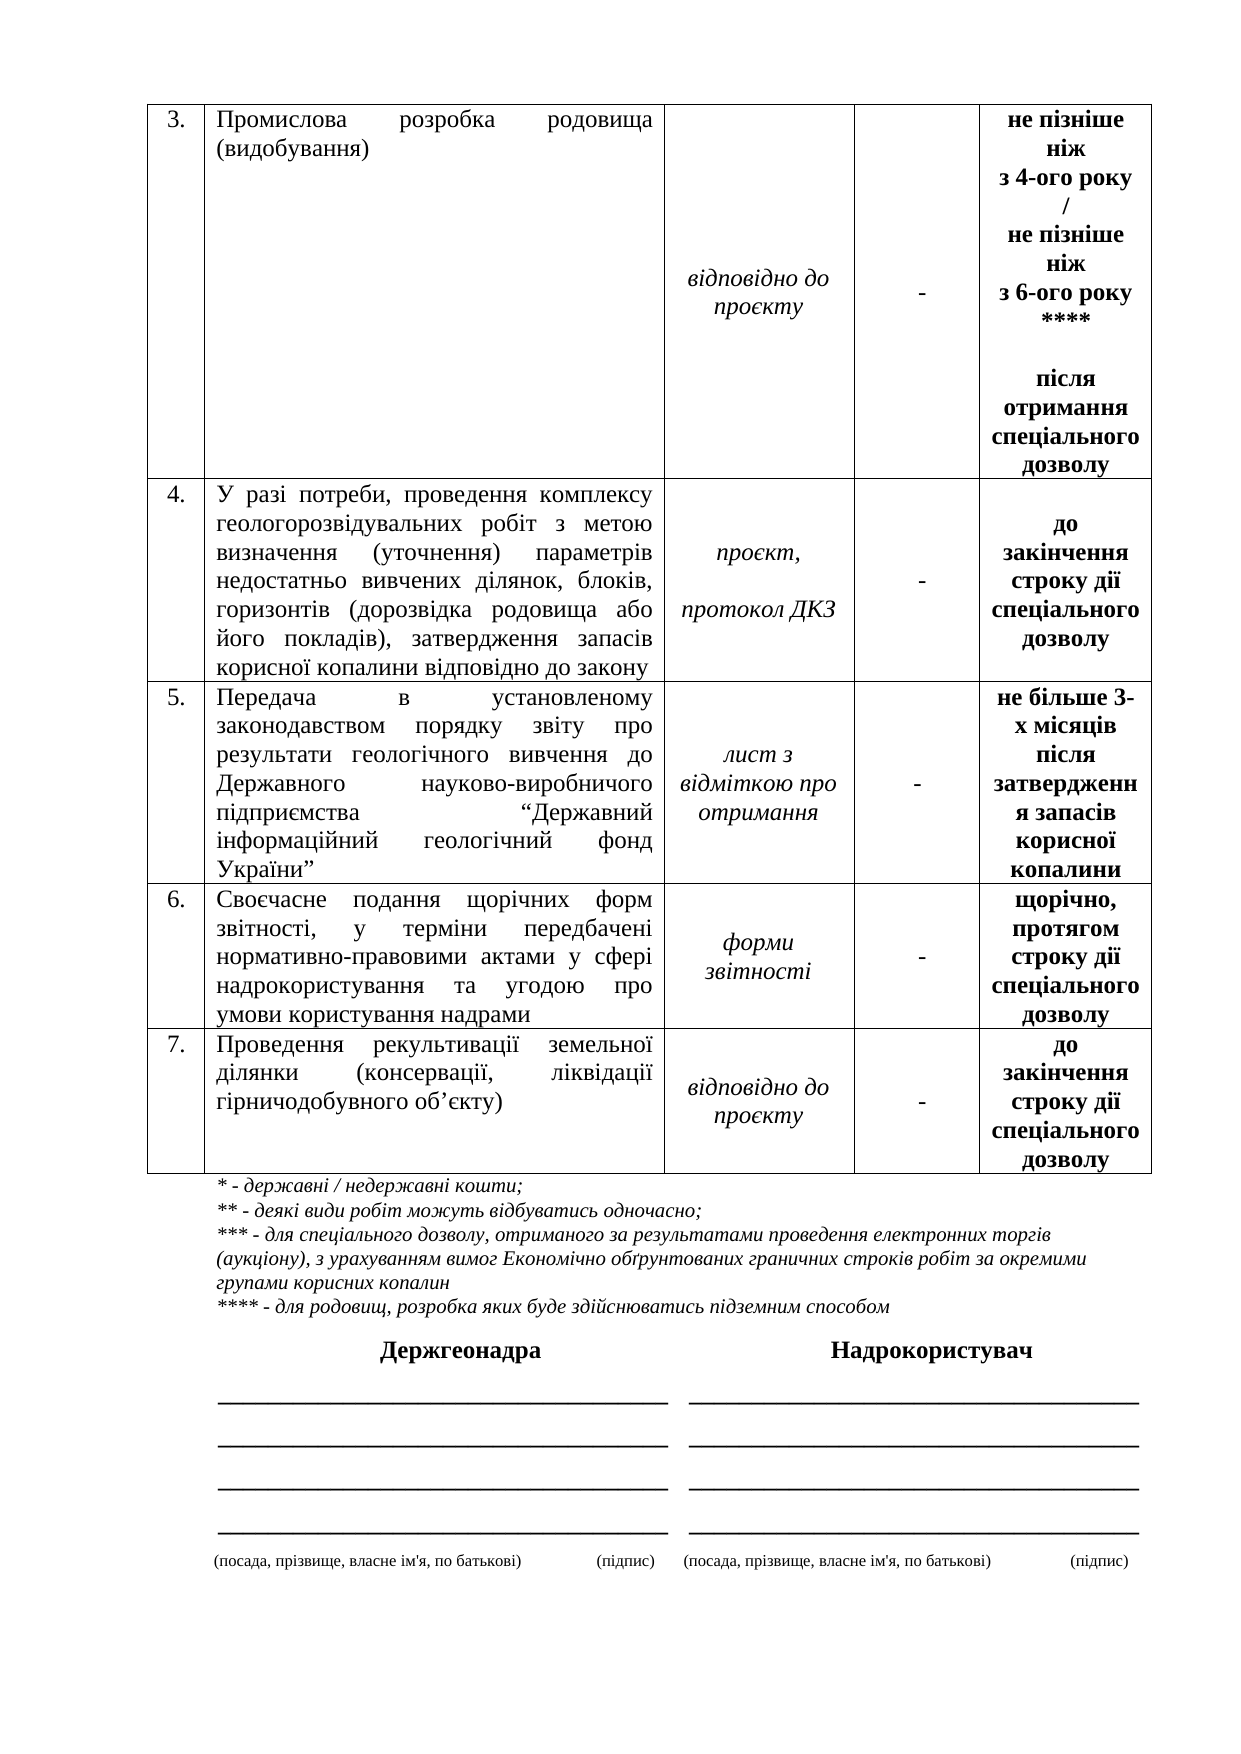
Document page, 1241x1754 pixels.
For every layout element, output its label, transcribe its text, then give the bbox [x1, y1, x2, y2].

table_cell не більше 3-х місяців після затвердження запасів корисної копалини [980, 682, 1151, 883]
table_cell лист з відміткою про отримання [665, 682, 854, 883]
table_cell * - державні / недержавні кошти; ** - деякі види робіт можуть відбуватись одночасно; *** - для спеціального дозволу, отриманого за результатами проведення електронних торгів (аукціону), з урахуванням вимог Економічно обґрунтованих граничних строків робіт за окремими групами корисних копалин **** - для родовищ, розробка яких буде здійснюватись підземним способом [205, 1174, 1152, 1318]
table_cell до закінчення строку дії спеціального дозволу [980, 479, 1151, 681]
table_header Надрокористувач ________________________________________________________________________________________________________________________________________________ (посада, прізвище, власне ім'я, по батькові) (підпис) [678, 1330, 1150, 1588]
table_header Держгеонадра ________________________________________________________________________________________________________________________________________________ (посада, прізвище, власне ім'я, по батькові) (підпис) [208, 1330, 678, 1588]
table_cell 4. [148, 479, 204, 681]
table_cell 5. [148, 682, 204, 883]
table_cell не пізніше ніж з 4-ого року / не пізніше ніж з 6-ого року **** після отримання спеціального дозволу [980, 105, 1151, 478]
table_cell 7. [148, 1029, 204, 1172]
table_cell - [855, 682, 979, 883]
table_cell Проведення рекультивації земельної ділянки (консервації, ліквідації гірничодобувного об’єкту) [205, 1029, 664, 1172]
table_cell Промислова розробка родовища (видобування) [205, 105, 664, 478]
table_cell відповідно до проєкту [665, 105, 854, 478]
table_cell Своєчасне подання щорічних форм звітності, у терміни передбачені нормативно-правовими актами у сфері надрокористування та угодою про умови користування надрами [205, 884, 664, 1028]
table_cell 6. [148, 884, 204, 1028]
table_cell проєкт, протокол ДКЗ [665, 479, 854, 681]
table_cell - [855, 105, 979, 478]
table_cell Передача в установленому законодавством порядку звіту про результати геологічного вивчення до Державного науково-виробничого підприємства “Державний інформаційний геологічний фонд України” [205, 682, 664, 883]
table_cell У разі потреби, проведення комплексу геологорозвідувальних робіт з метою визначення (уточнення) параметрів недостатньо вивчених ділянок, блоків, горизонтів (дорозвідка родовища або його покладів), затвердження запасів корисної копалини відповідно до закону [205, 479, 664, 681]
table_cell - [855, 1029, 979, 1172]
table_cell щорічно, протягом строку дії спеціального дозволу [980, 884, 1151, 1028]
table_cell - [855, 884, 979, 1028]
table_cell - [855, 479, 979, 681]
table_cell форми звітності [665, 884, 854, 1028]
table_cell до закінчення строку дії спеціального дозволу [980, 1029, 1151, 1172]
table_cell 3. [148, 105, 204, 478]
table_cell відповідно до проєкту [665, 1029, 854, 1172]
